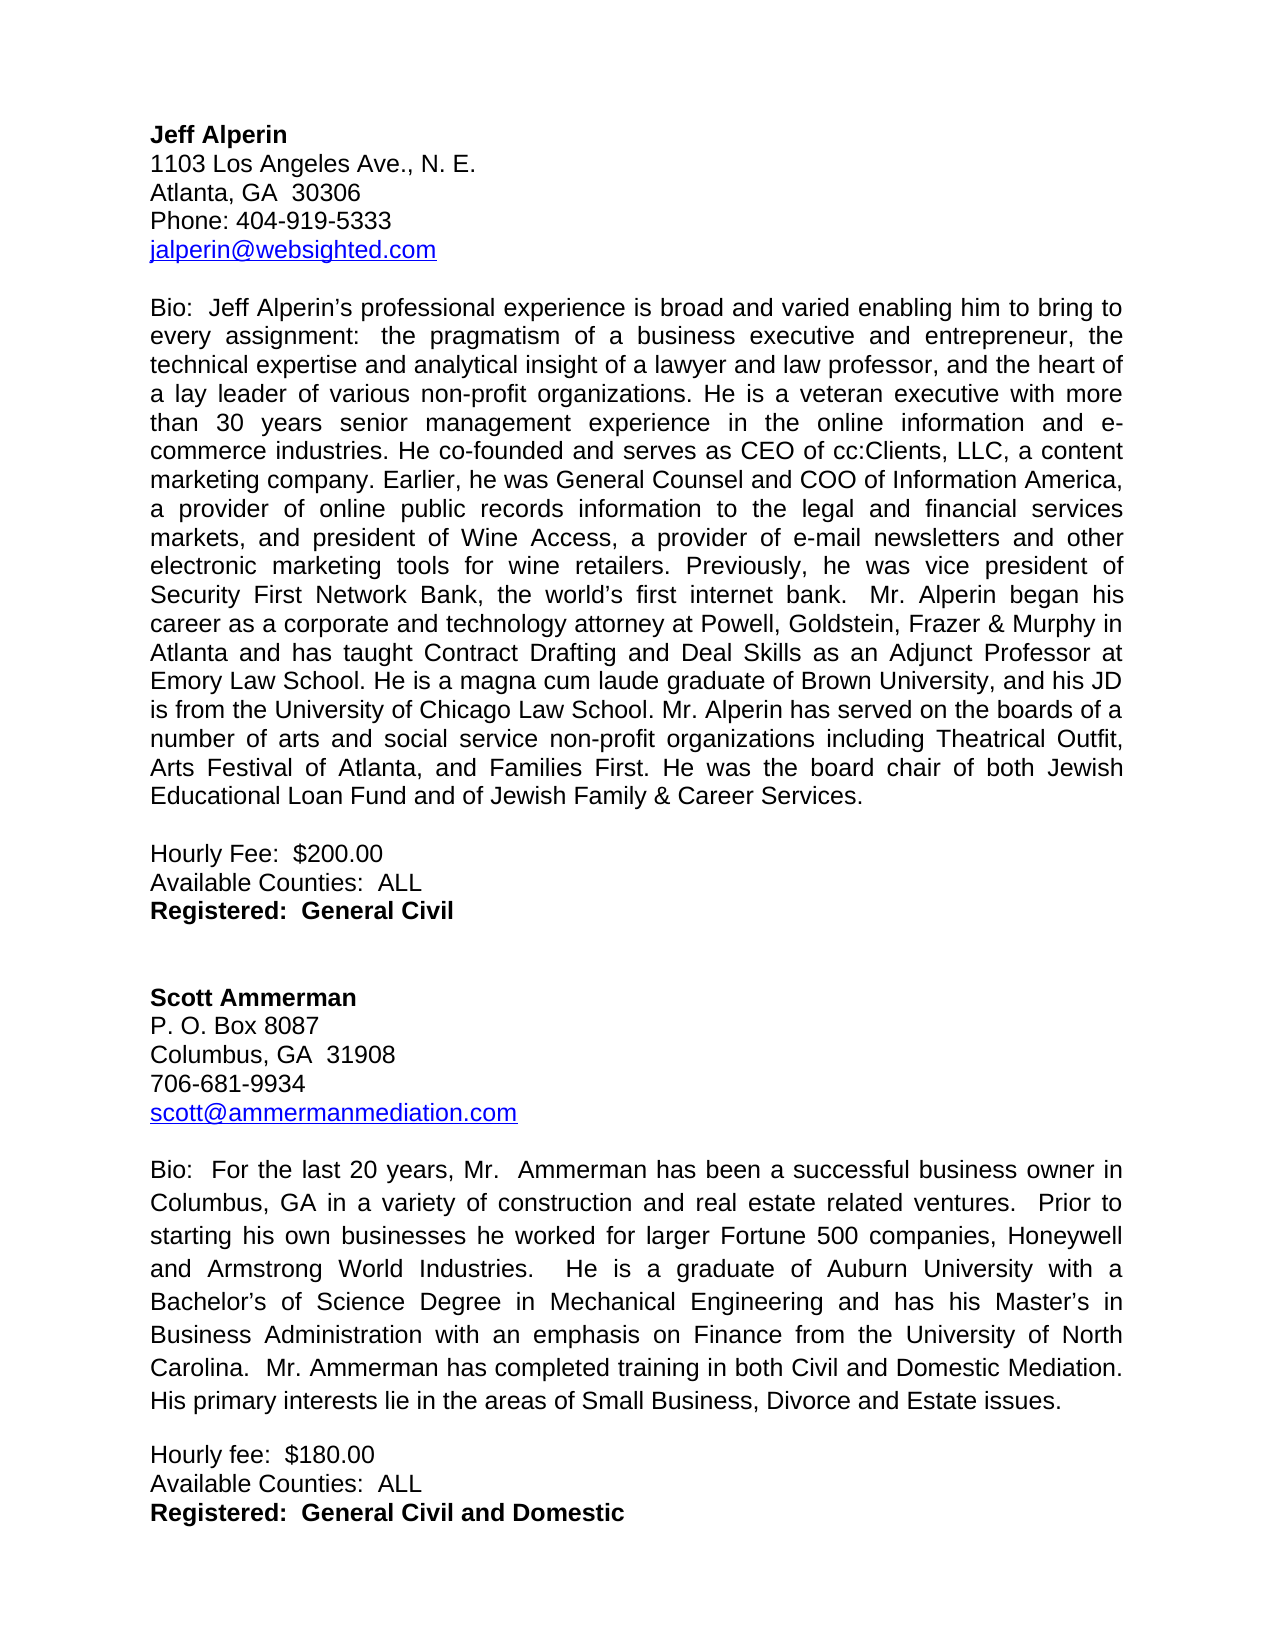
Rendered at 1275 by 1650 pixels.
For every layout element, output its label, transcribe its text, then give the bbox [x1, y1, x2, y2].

text Scott Ammerman [150, 982, 1125, 1011]
text Jeff Alperin [150, 120, 1125, 149]
text Columbus, GA 31908 [150, 1040, 1125, 1069]
text Phone: 404-919-5333 [150, 206, 1125, 235]
text Available Counties: ALL [150, 867, 1125, 896]
text Registered: General Civil [150, 896, 1125, 925]
text Bio: For the last 20 years, Mr. Ammerman has been a successful business owner in Columbus, GA in a variety of construction and real estate related ventures. Prior to starting his own businesses he worked for larger Fortune 500 companies, Honeywell and Armstrong World Industries. He is a graduate of Auburn University with a Bachelor’s of Science Degree in Mechanical Engineering and has his Master’s in Business Administration with an emphasis on Finance from the University of North Carolina. Mr. Ammerman has completed training in both Civil and Domestic Mediation. His primary interests lie in the areas of Small Business, Divorce and Estate issues. [150, 1155, 1125, 1415]
text Hourly Fee: $200.00 [150, 839, 1125, 867]
text Atlanta, GA 30306 [150, 177, 1125, 206]
text Registered: General Civil and Domestic [150, 1497, 1125, 1526]
text Bio: Jeff Alperin’s professional experience is broad and varied enabling him to bring to every assignment: the pragmatism of a business executive and entrepreneur, the technical expertise and analytical insight of a lawyer and law professor, and the heart of a lay leader of various non-profit organizations. He is a veteran executive with more than 30 years senior management experience in the online information and e-commerce industries. He co-founded and serves as CEO of cc:Clients, LLC, a content marketing company. Earlier, he was General Counsel and COO of Information America, a provider of online public records information to the legal and financial services markets, and president of Wine Access, a provider of e-mail newsletters and other electronic marketing tools for wine retailers. Previously, he was vice president of Security First Network Bank, the world’s first internet bank. Mr. Alperin began his career as a corporate and technology attorney at Powell, Goldstein, Frazer & Murphy in Atlanta and has taught Contract Drafting and Deal Skills as an Adjunct Professor at Emory Law School. He is a magna cum laude graduate of Brown University, and his JD is from the University of Chicago Law School. Mr. Alperin has served on the boards of a number of arts and social service non-profit organizations including Theatrical Outfit, Arts Festival of Atlanta, and Families First. He was the board chair of both Jewish Educational Loan Fund and of Jewish Family & Career Services. [150, 292, 1125, 810]
text P. O. Box 8087 [150, 1011, 1125, 1040]
text Hourly fee: $180.00 [150, 1440, 1125, 1469]
text 1103 Los Angeles Ave., N. E. [150, 149, 1125, 177]
text scott@ammermanmediation.com [150, 1097, 1125, 1126]
text Available Counties: ALL [150, 1469, 1125, 1497]
text 706-681-9934 [150, 1069, 1125, 1097]
text jalperin@websighted.com [150, 235, 1125, 264]
